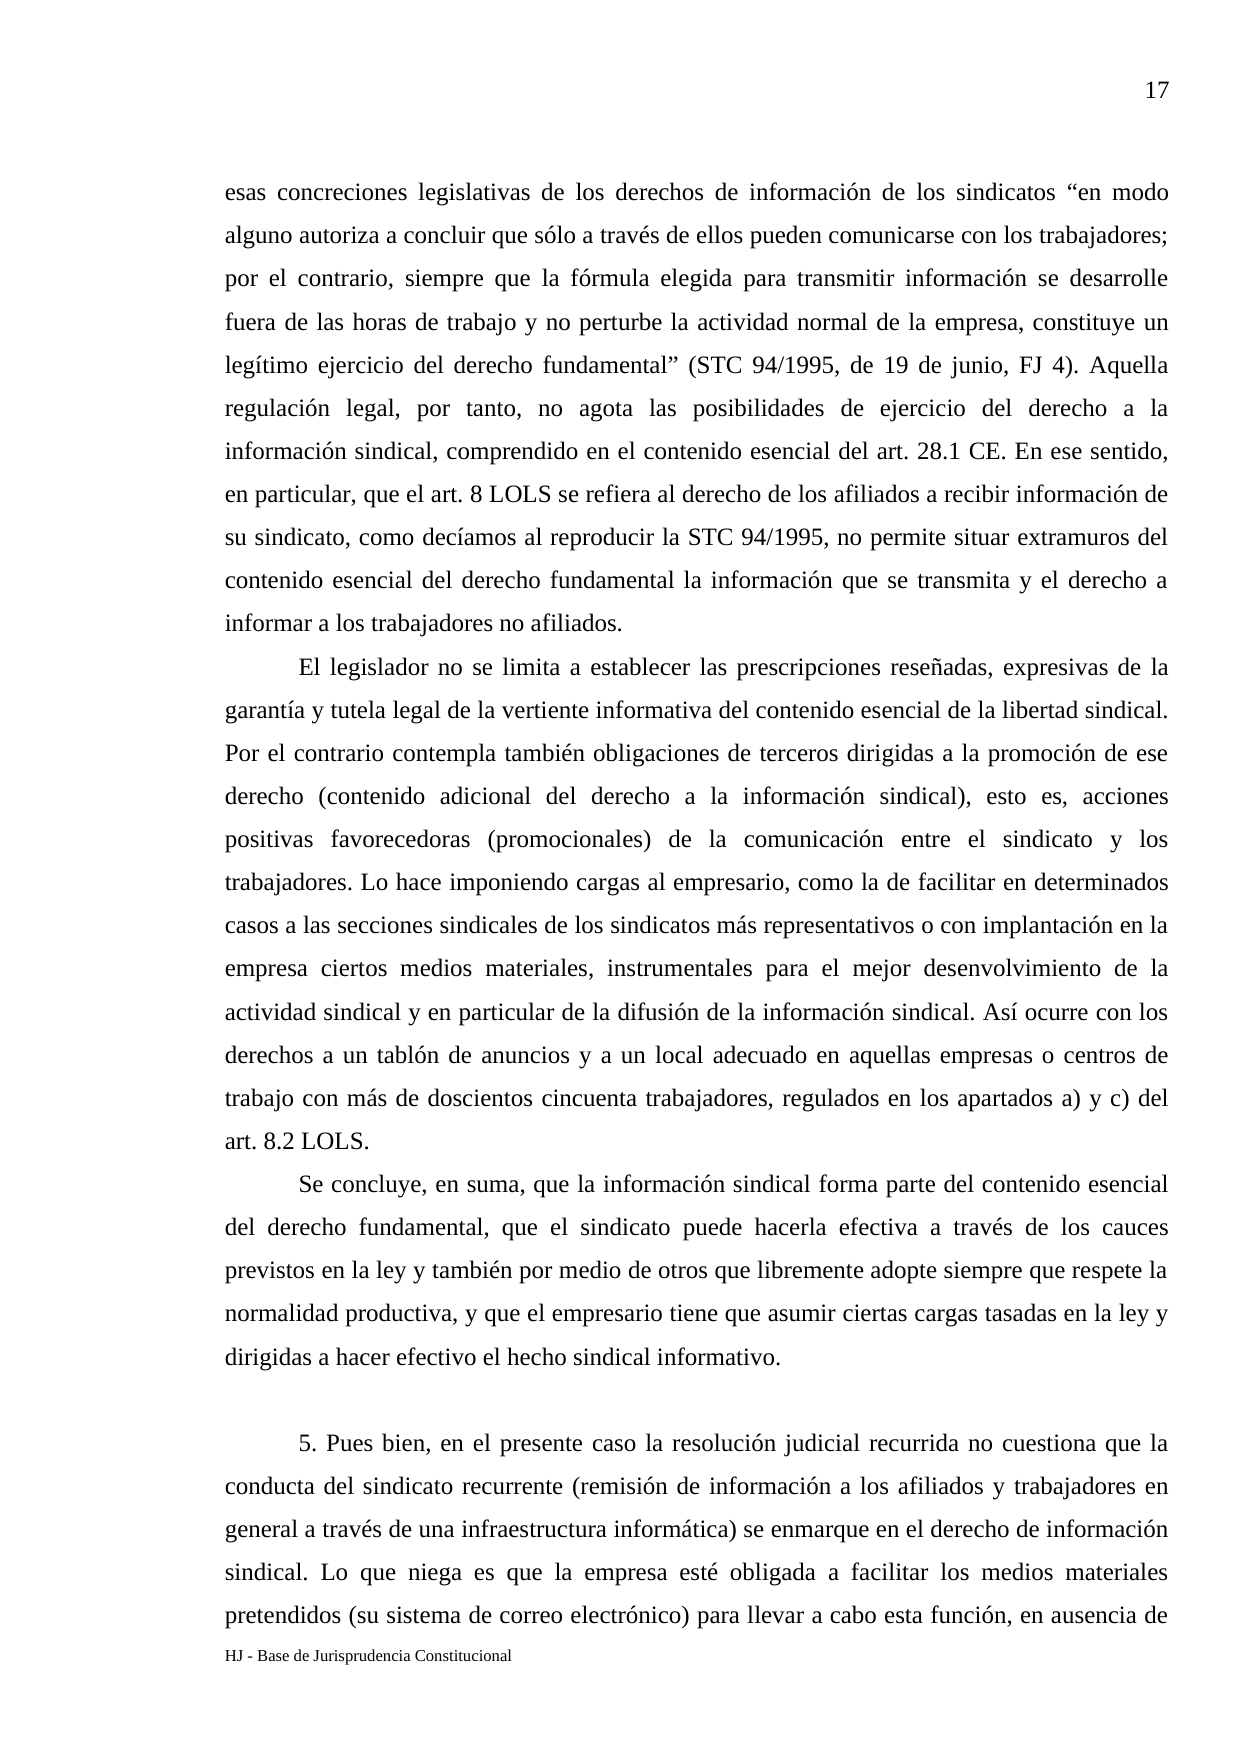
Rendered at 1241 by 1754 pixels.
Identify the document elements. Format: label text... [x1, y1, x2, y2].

text Se concluye, en suma, que la información sindical forma parte del contenido esencial del derecho fundamental, que el sindicato puede hacerla efectiva a través de los cauces previstos en la ley y también por medio de otros que libremente adopte siempre que respete la normalidad productiva, y que el empresario tiene que asumir ciertas cargas tasadas en la ley y dirigidas a hacer efectivo el hecho sindical informativo. [224, 1169, 1169, 1370]
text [224, 177, 1169, 637]
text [224, 1428, 1169, 1629]
text El legislador no se limita a establecer las prescripciones reseñadas, expresivas de la garantía y tutela legal de la vertiente informativa del contenido esencial de la libertad sindical. Por el contrario contempla también obligaciones de terceros dirigidas a la promoción de ese derecho (contenido adicional del derecho a la información sindical), esto es, acciones positivas favorecedoras (promocionales) de la comunicación entre el sindicato y los trabajadores. Lo hace imponiendo cargas al empresario, como la de facilitar en determinados casos a las secciones sindicales de los sindicatos más representativos o con implantación en la empresa ciertos medios materiales, instrumentales para el mejor desenvolvimiento de la actividad sindical y en particular de la difusión de la información sindical. Así ocurre con los derechos a un tablón de anuncios y a un local adecuado en aquellas empresas o centros de trabajo con más de doscientos cincuenta trabajadores, regulados en los apartados a) y c) del art. 8.2 LOLS. [224, 652, 1169, 1155]
